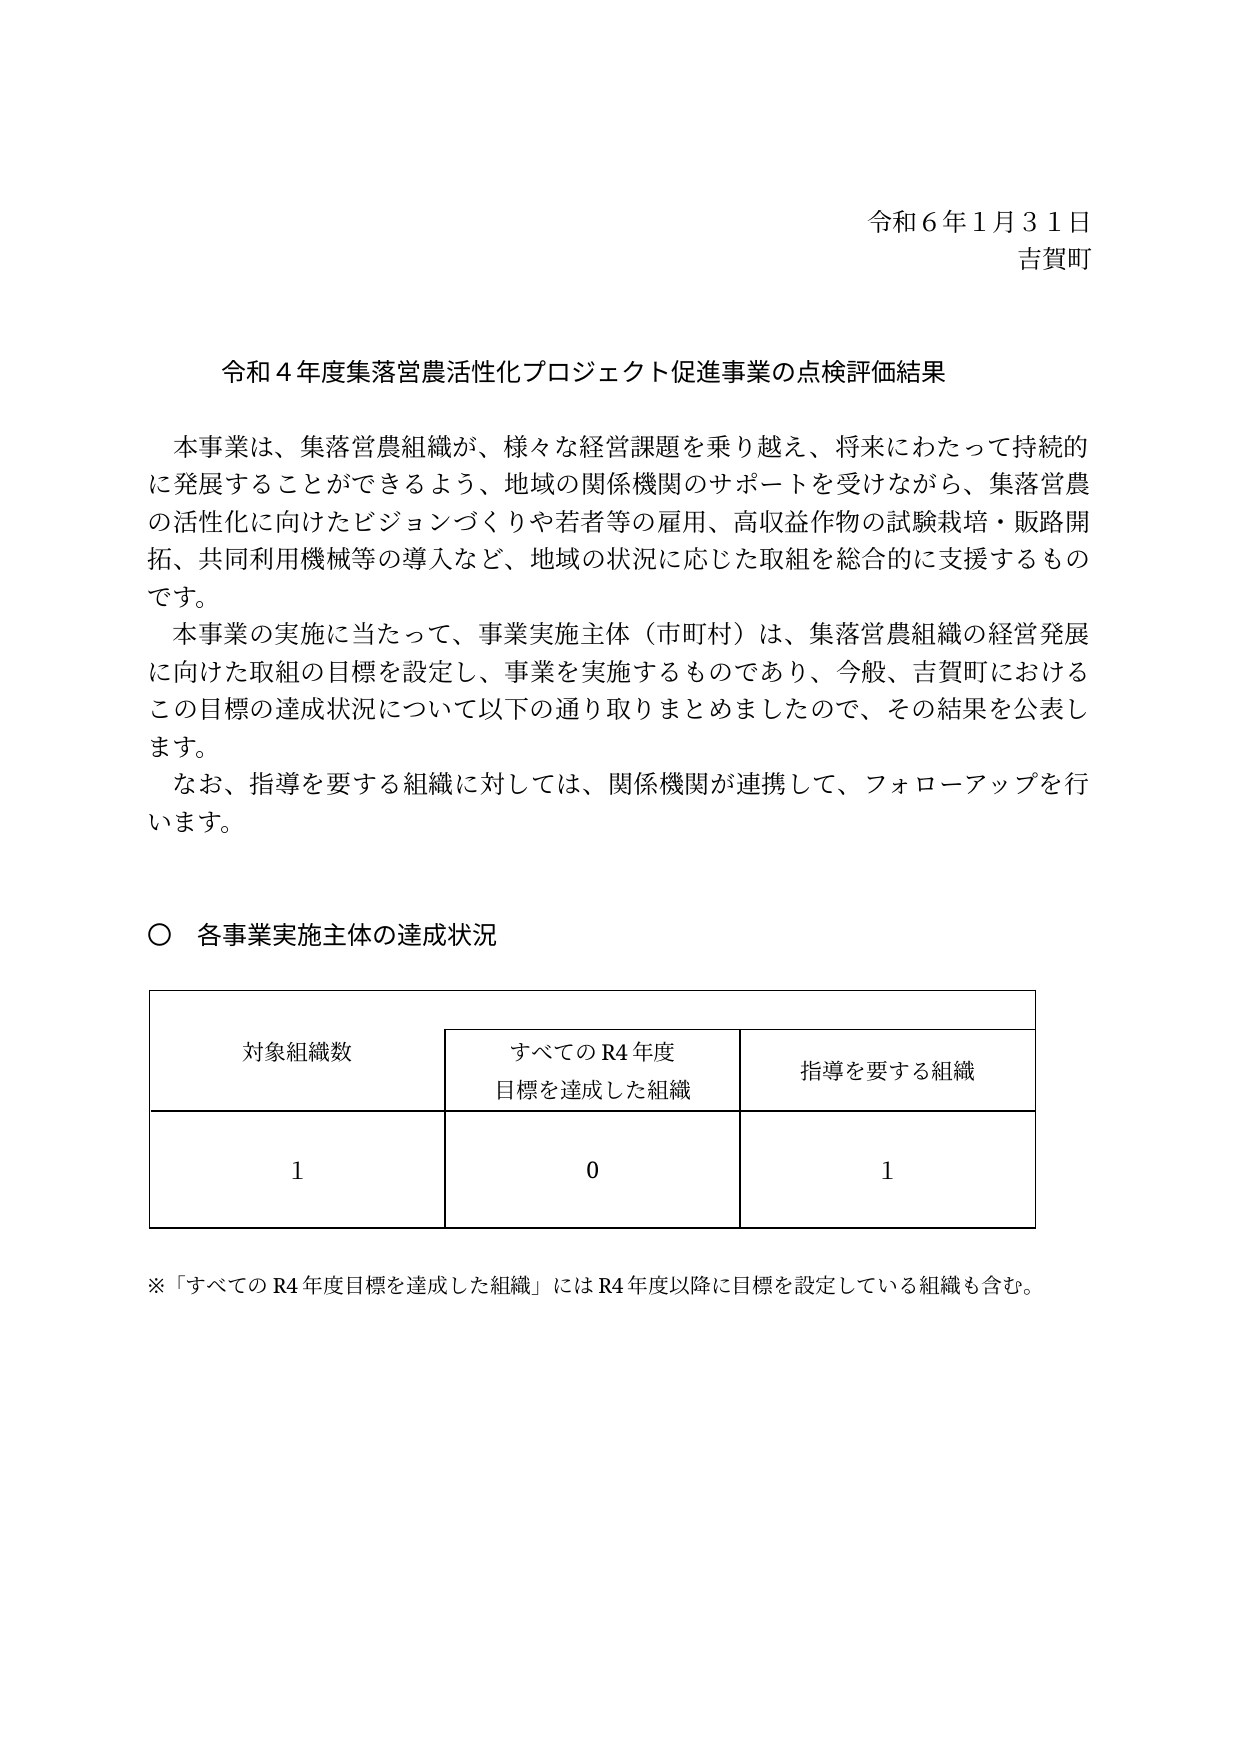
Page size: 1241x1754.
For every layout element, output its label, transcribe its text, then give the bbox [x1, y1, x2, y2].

table_cell １ [741, 1112, 1035, 1227]
table_header [445, 991, 1035, 1028]
text なお、指導を要する組織に対しては、関係機関が連携して、フォローアップを行います。 [148, 764, 1092, 839]
text 令和４年度集落営農活性化プロジェクト促進事業の点検評価結果 [221, 352, 1092, 389]
text 〇 各事業実施主体の達成状況 [148, 914, 1092, 952]
text 本事業の実施に当たって、事業実施主体（市町村）は、集落営農組織の経営発展に向けた取組の目標を設定し、事業を実施するものであり、今般、吉賀町におけるこの目標の達成状況について以下の通り取りまとめましたので、その結果を公表します。 [148, 614, 1092, 764]
text 本事業は、集落営農組織が、様々な経営課題を乗り越え、将来にわたって持続的に発展することができるよう、地域の関係機関のサポートを受けながら、集落営農の活性化に向けたビジョンづくりや若者等の雇用、高収益作物の試験栽培・販路開拓、共同利用機械等の導入など、地域の状況に応じた取組を総合的に支援するものです。 [148, 427, 1092, 614]
table_cell 0 [446, 1112, 739, 1227]
text 吉賀町 [148, 239, 1092, 277]
text 令和６年１月３１日 [148, 202, 1092, 239]
text ※「すべてのR4年度目標を達成した組織」にはR4年度以降に目標を設定している組織も含む。 [148, 1266, 1092, 1304]
table_cell １ [150, 1111, 444, 1227]
table_cell すべてのR4年度 目標を達成した組織 [446, 1030, 739, 1110]
table_cell 指導を要する組織 [741, 1030, 1035, 1110]
table_header 対象組織数 [150, 991, 445, 1110]
